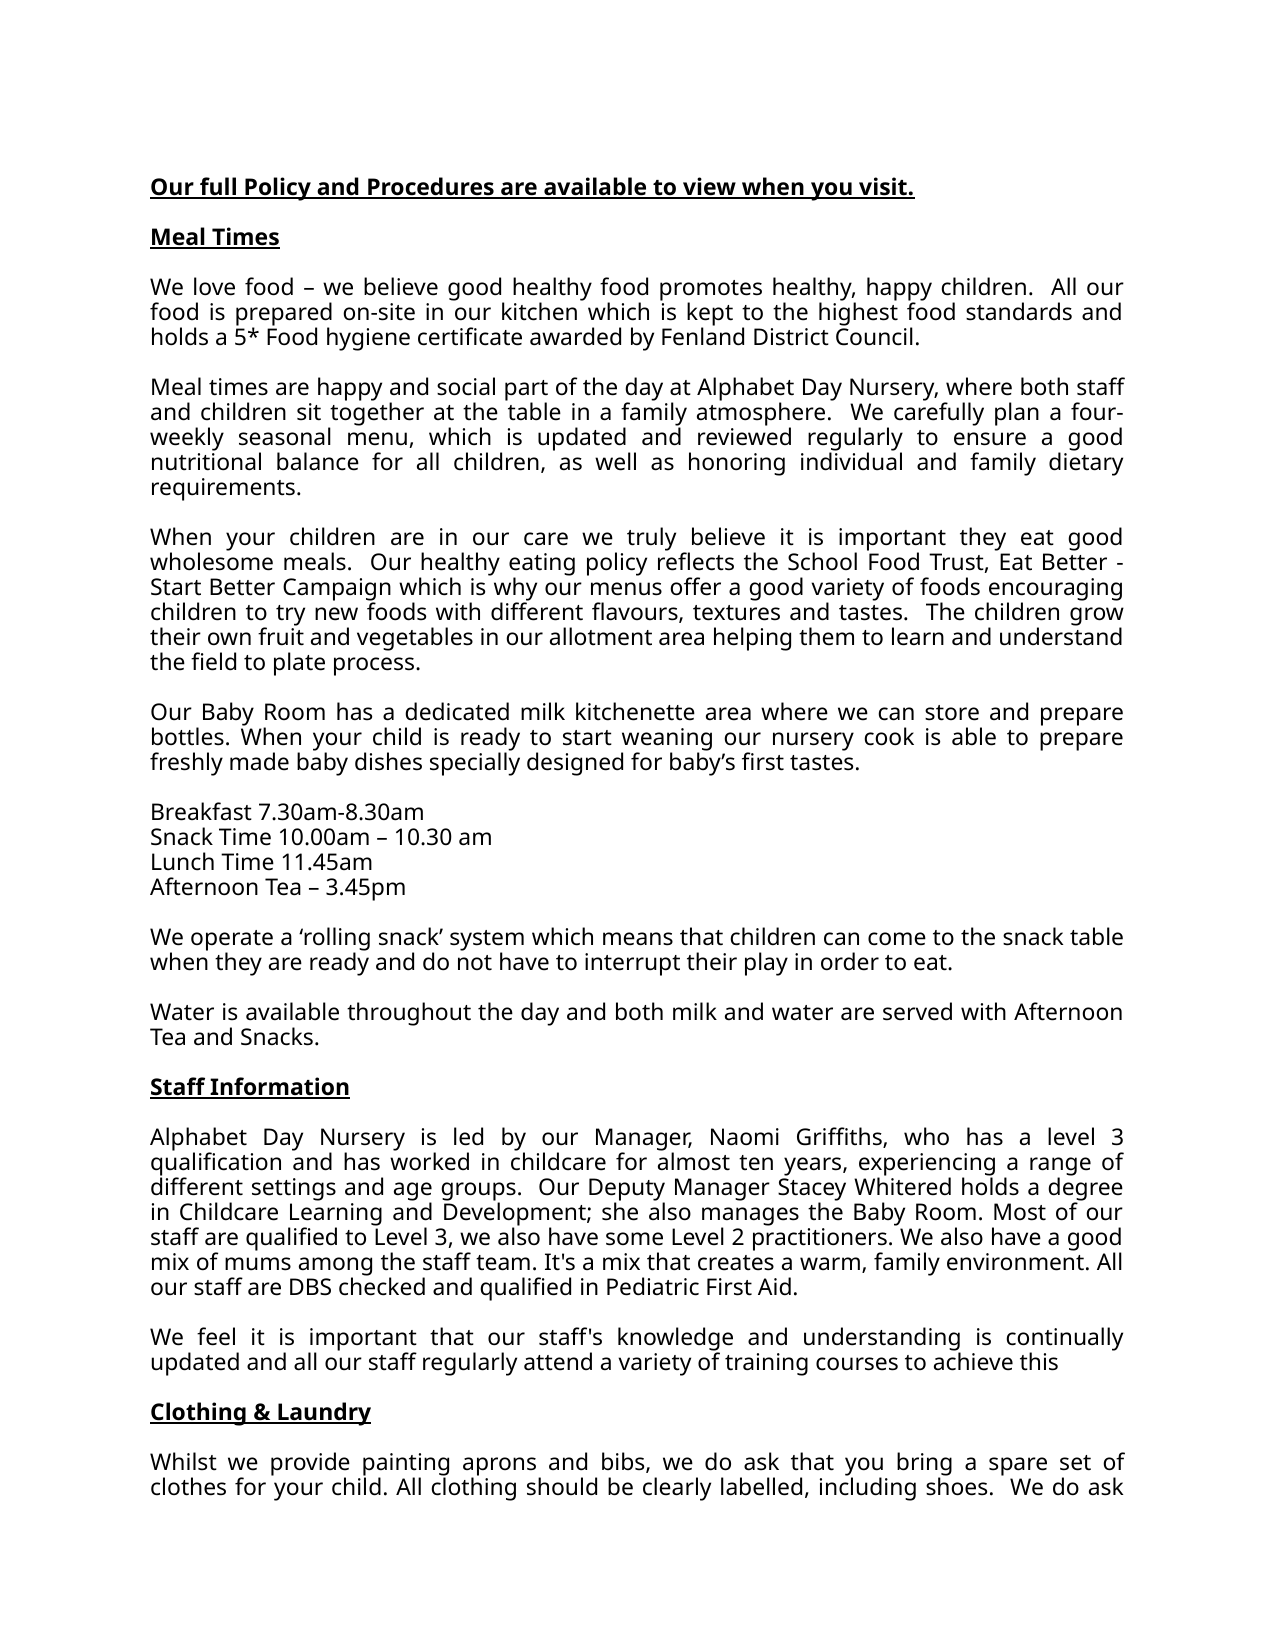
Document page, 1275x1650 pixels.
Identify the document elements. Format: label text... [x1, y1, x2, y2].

text Breakfast 7.30am-8.30am [150, 800, 1125, 825]
text We feel it is important that our staff's knowledge and understanding is continually updated and all our staff regularly attend a variety of training courses to achieve this [150, 1325, 1125, 1375]
text Meal times are happy and social part of the day at Alphabet Day Nursery, where both staff and children sit together at the table in a family atmosphere. We carefully plan a four-weekly seasonal menu, which is updated and reviewed regularly to ensure a good nutritional balance for all children, as well as honoring individual and family dietary requirements. [150, 375, 1125, 500]
text When your children are in our care we truly believe it is important they eat good wholesome meals. Our healthy eating policy reflects the School Food Trust, Eat Better - Start Better Campaign which is why our menus offer a good variety of foods encouraging children to try new foods with different flavours, textures and tastes. The children grow their own fruit and vegetables in our allotment area helping them to learn and understand the field to plate process. [150, 525, 1125, 675]
text Staff Information [150, 1075, 1125, 1100]
text Our Baby Room has a dedicated milk kitchenette area where we can store and prepare bottles. When your child is ready to start weaning our nursery cook is able to prepare freshly made baby dishes specially designed for baby’s first tastes. [150, 700, 1125, 775]
text Snack Time 10.00am – 10.30 am [150, 825, 1125, 850]
text Clothing & Laundry [150, 1400, 1125, 1425]
text We operate a ‘rolling snack’ system which means that children can come to the snack table when they are ready and do not have to interrupt their play in order to eat. [150, 925, 1125, 975]
text Alphabet Day Nursery is led by our Manager, Naomi Griffiths, who has a level 3 qualification and has worked in childcare for almost ten years, experiencing a range of different settings and age groups. Our Deputy Manager Stacey Whitered holds a degree in Childcare Learning and Development; she also manages the Baby Room. Most of our staff are qualified to Level 3, we also have some Level 2 practitioners. We also have a good mix of mums among the staff team. It's a mix that creates a warm, family environment. All our staff are DBS checked and qualified in Pediatric First Aid. [150, 1125, 1125, 1300]
text Water is available throughout the day and both milk and water are served with Afternoon Tea and Snacks. [150, 1000, 1125, 1050]
text Our full Policy and Procedures are available to view when you visit. Meal Times [150, 175, 1125, 250]
text Lunch Time 11.45am [150, 850, 1125, 875]
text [150, 1450, 1125, 1500]
text Afternoon Tea – 3.45pm [150, 875, 1125, 900]
text We love food – we believe good healthy food promotes healthy, happy children. All our food is prepared on-site in our kitchen which is kept to the highest food standards and holds a 5* Food hygiene certificate awarded by Fenland District Council. [150, 275, 1125, 350]
